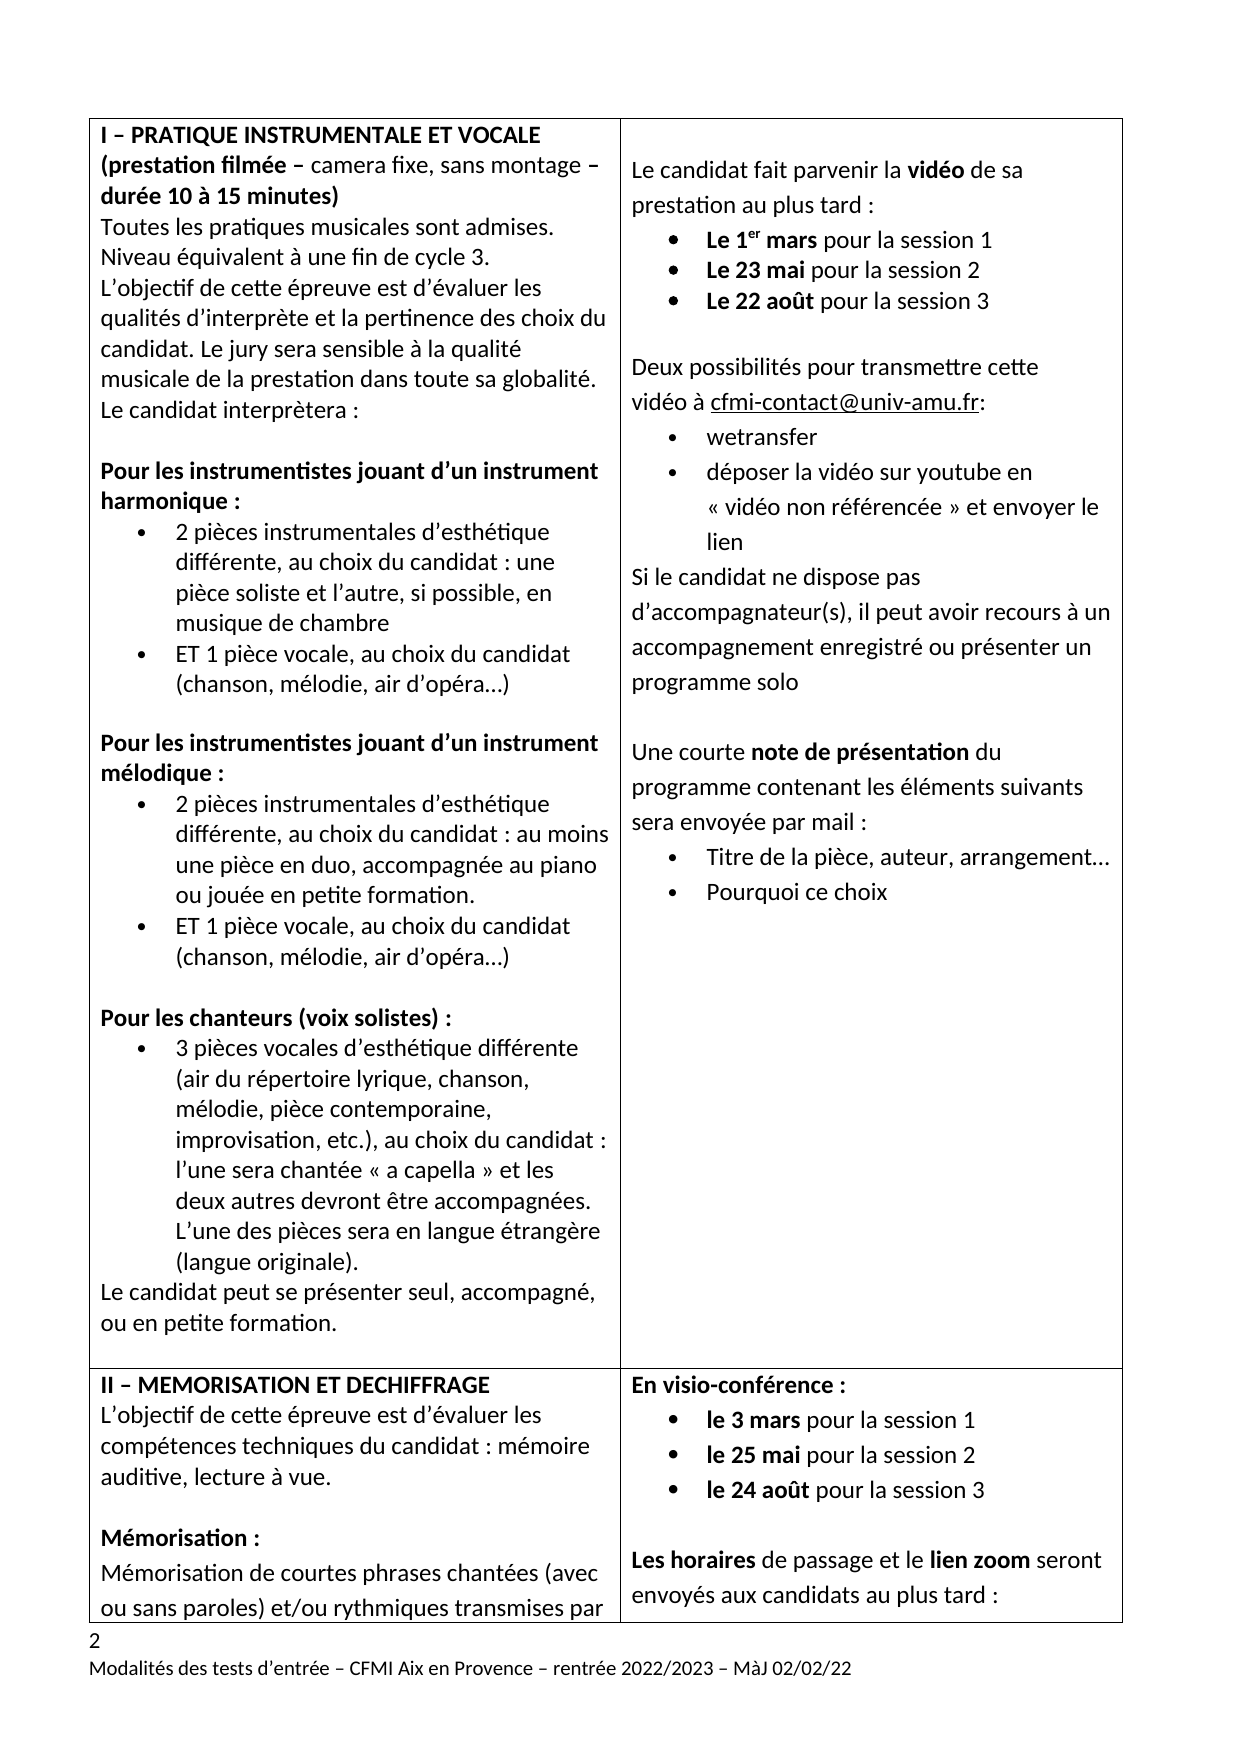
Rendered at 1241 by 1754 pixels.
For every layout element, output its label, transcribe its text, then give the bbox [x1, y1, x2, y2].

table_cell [621, 1369, 1122, 1622]
table_cell Le candidat fait parvenir la vidéo de sa prestation au plus tard : Le 1er mars pour la session 1 Le 23 mai pour la session 2 Le 22 août pour la session 3 Deux possibilités pour transmettre cette vidéo à cfmi-contact@univ-amu.fr: wetransfer déposer la vidéo sur youtube en « vidéo non référencée » et envoyer le lien Si le candidat ne dispose pas d’accompagnateur(s), il peut avoir recours à un accompagnement enregistré ou présenter un programme solo Une courte note de présentation du programme contenant les éléments suivants sera envoyée par mail : Titre de la pièce, auteur, arrangement… Pourquoi ce choix [621, 119, 1122, 1368]
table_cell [90, 1369, 620, 1622]
table_cell I – PRATIQUE INSTRUMENTALE ET VOCALE (prestation filmée – camera fixe, sans montage – durée 10 à 15 minutes) Toutes les pratiques musicales sont admises. Niveau équivalent à une fin de cycle 3. L’objectif de cette épreuve est d’évaluer les qualités d’interprète et la pertinence des choix du candidat. Le jury sera sensible à la qualité musicale de la prestation dans toute sa globalité. Le candidat interprètera : Pour les instrumentistes jouant d’un instrument harmonique : 2 pièces instrumentales d’esthétique différente, au choix du candidat : une pièce soliste et l’autre, si possible, en musique de chambre ET 1 pièce vocale, au choix du candidat (chanson, mélodie, air d’opéra…) Pour les instrumentistes jouant d’un instrument mélodique : 2 pièces instrumentales d’esthétique différente, au choix du candidat : au moins une pièce en duo, accompagnée au piano ou jouée en petite formation. ET 1 pièce vocale, au choix du candidat (chanson, mélodie, air d’opéra…) Pour les chanteurs (voix solistes) : 3 pièces vocales d’esthétique différente (air du répertoire lyrique, chanson, mélodie, pièce contemporaine, improvisation, etc.), au choix du candidat : l’une sera chantée « a capella » et les deux autres devront être accompagnées. L’une des pièces sera en langue étrangère (langue originale). Le candidat peut se présenter seul, accompagné, ou en petite formation. [90, 119, 620, 1368]
